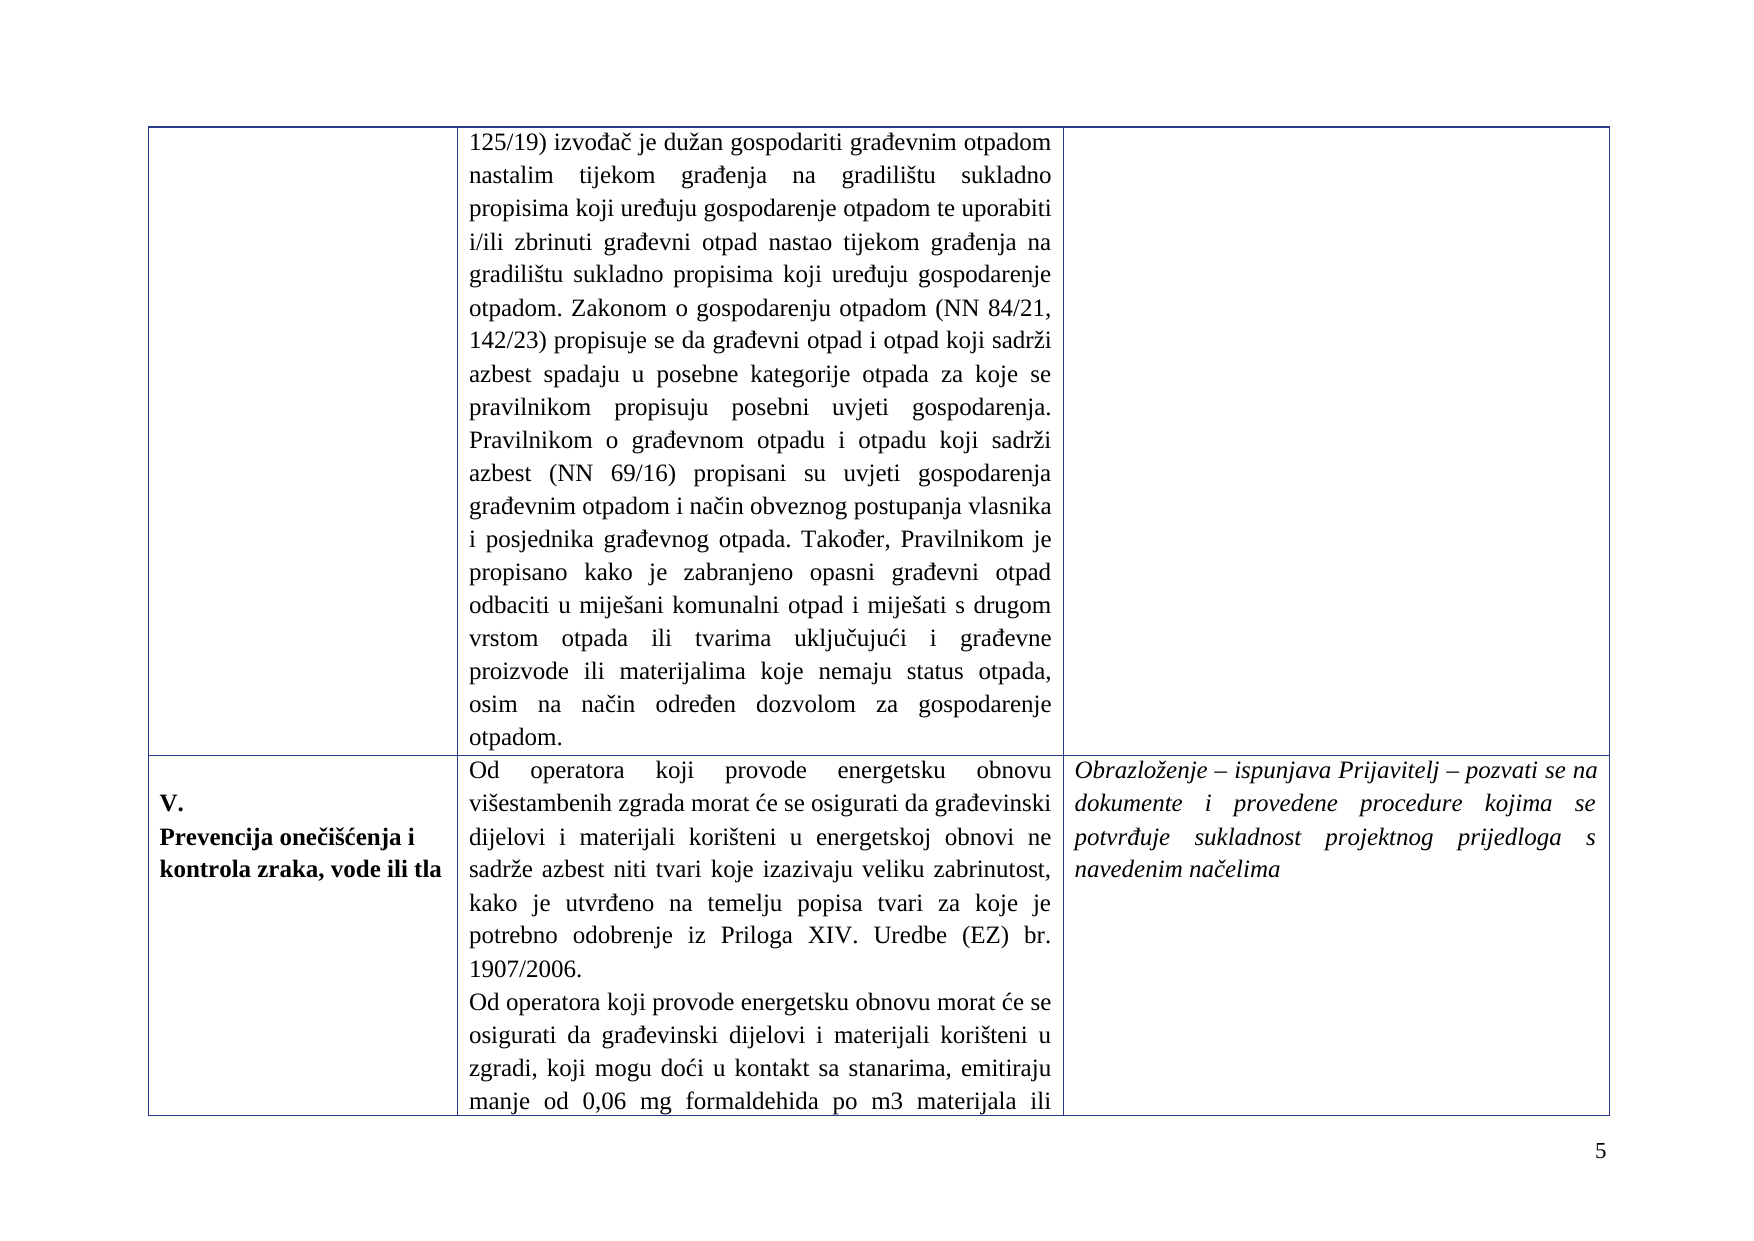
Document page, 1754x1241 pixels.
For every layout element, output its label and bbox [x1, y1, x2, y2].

table_cell [458, 756, 1063, 1114]
table_cell [1064, 128, 1609, 754]
table_cell [149, 128, 457, 754]
table_cell [458, 128, 1063, 754]
table_cell [1064, 756, 1609, 1114]
table_cell [149, 756, 457, 1114]
